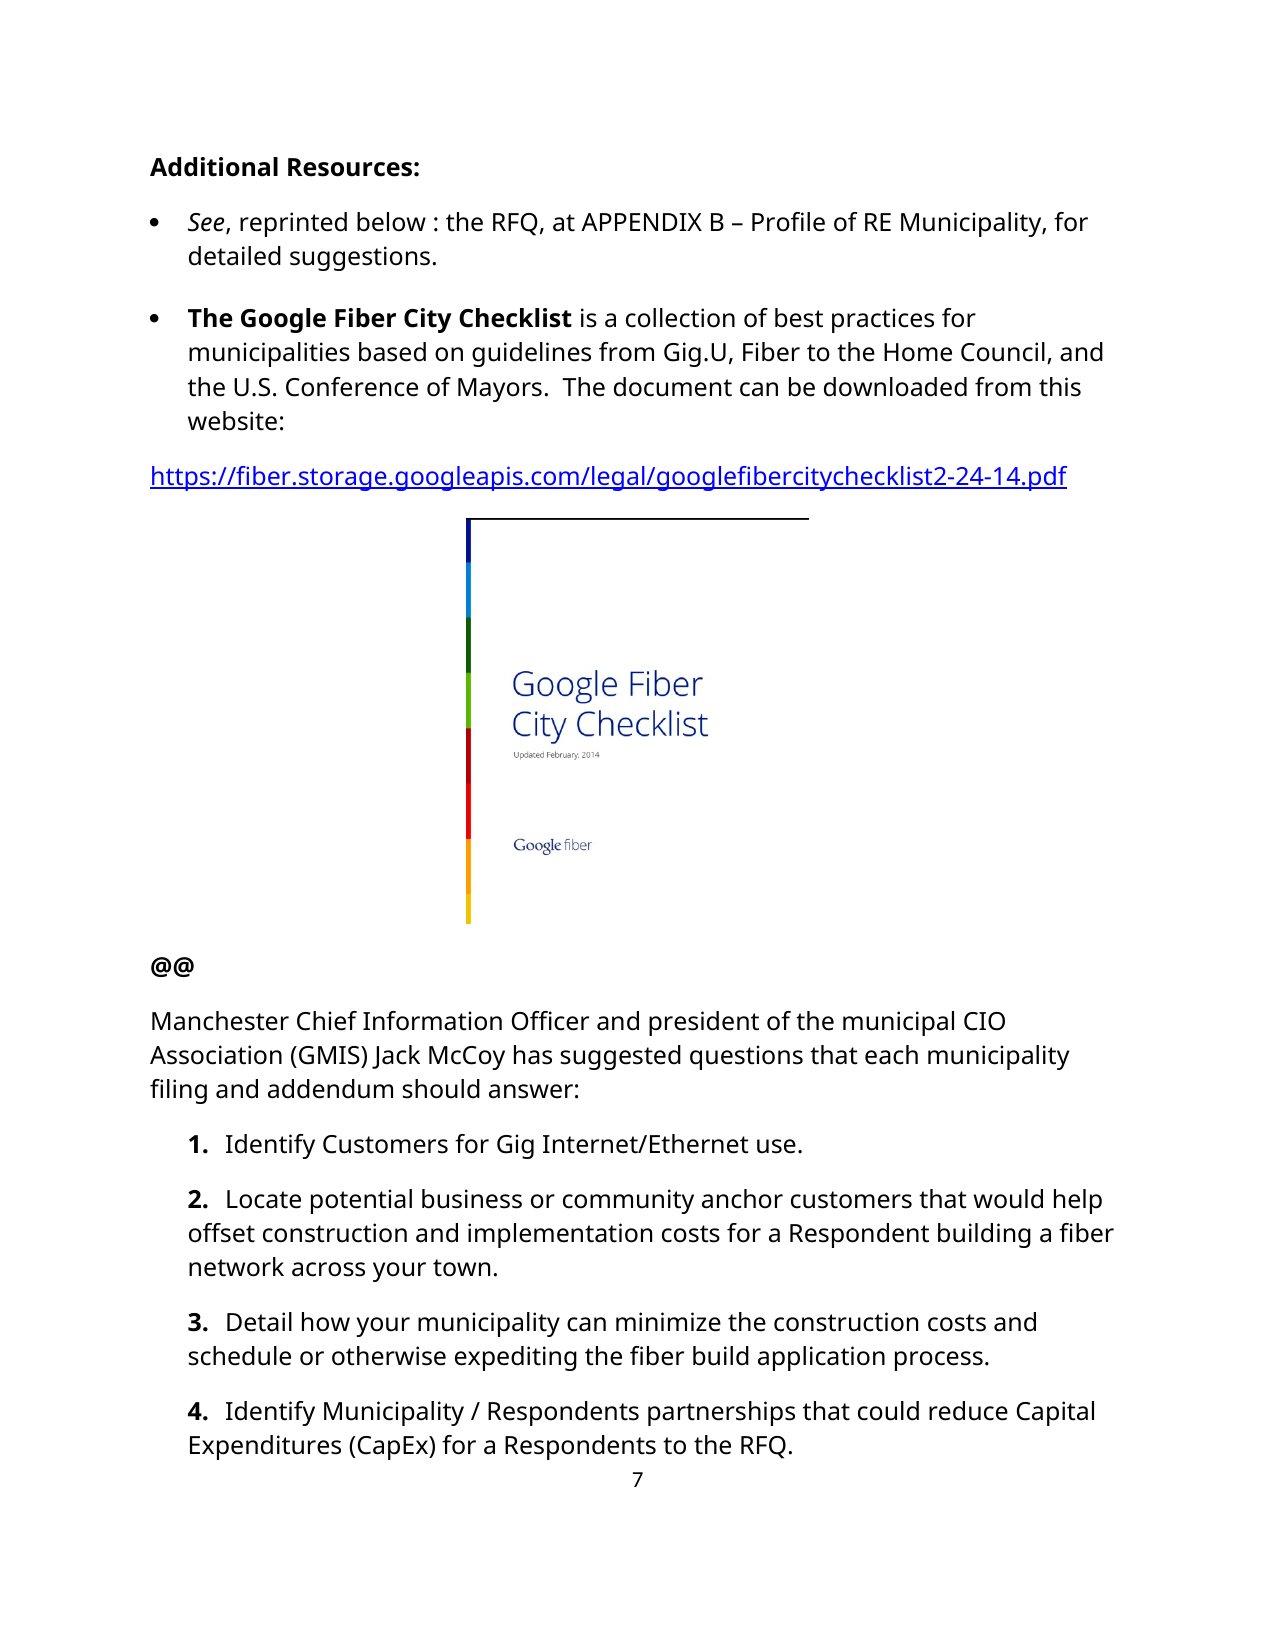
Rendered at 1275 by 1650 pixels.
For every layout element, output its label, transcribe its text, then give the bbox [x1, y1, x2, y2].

list The Google Fiber City Checklist is a collection of best practices for municipalities based on guidelines from Gig.U, Fiber to the Home Council, and the U.S. Conference of Mayors. The document can be downloaded from this website: [150, 301, 1125, 437]
text https://fiber.storage.googleapis.com/legal/googlefibercitychecklist2-24-14.pdf [150, 458, 1125, 492]
text 3. Detail how your municipality can minimize the construction costs and schedule or otherwise expediting the fiber build application process. [187, 1305, 1125, 1373]
list See, reprinted below : the RFQ, at APPENDIX B – Profile of RE Municipality, for detailed suggestions. [150, 205, 1125, 301]
text 2. Locate potential business or community anchor customers that would help offset construction and implementation costs for a Respondent building a fiber network across your town. [187, 1182, 1125, 1284]
text Manchester Chief Information Officer and president of the municipal CIO Association (GMIS) Jack McCoy has suggested questions that each municipality filing and addendum should answer: [150, 1004, 1125, 1106]
picture [466, 518, 809, 924]
text 4. Identify Municipality / Respondents partnerships that could reduce Capital Expenditures (CapEx) for a Respondents to the RFQ. [187, 1394, 1125, 1462]
text @@ [150, 949, 1125, 983]
text 1. Identify Customers for Gig Internet/Ethernet use. [187, 1127, 1125, 1161]
text Additional Resources: [150, 150, 1125, 184]
